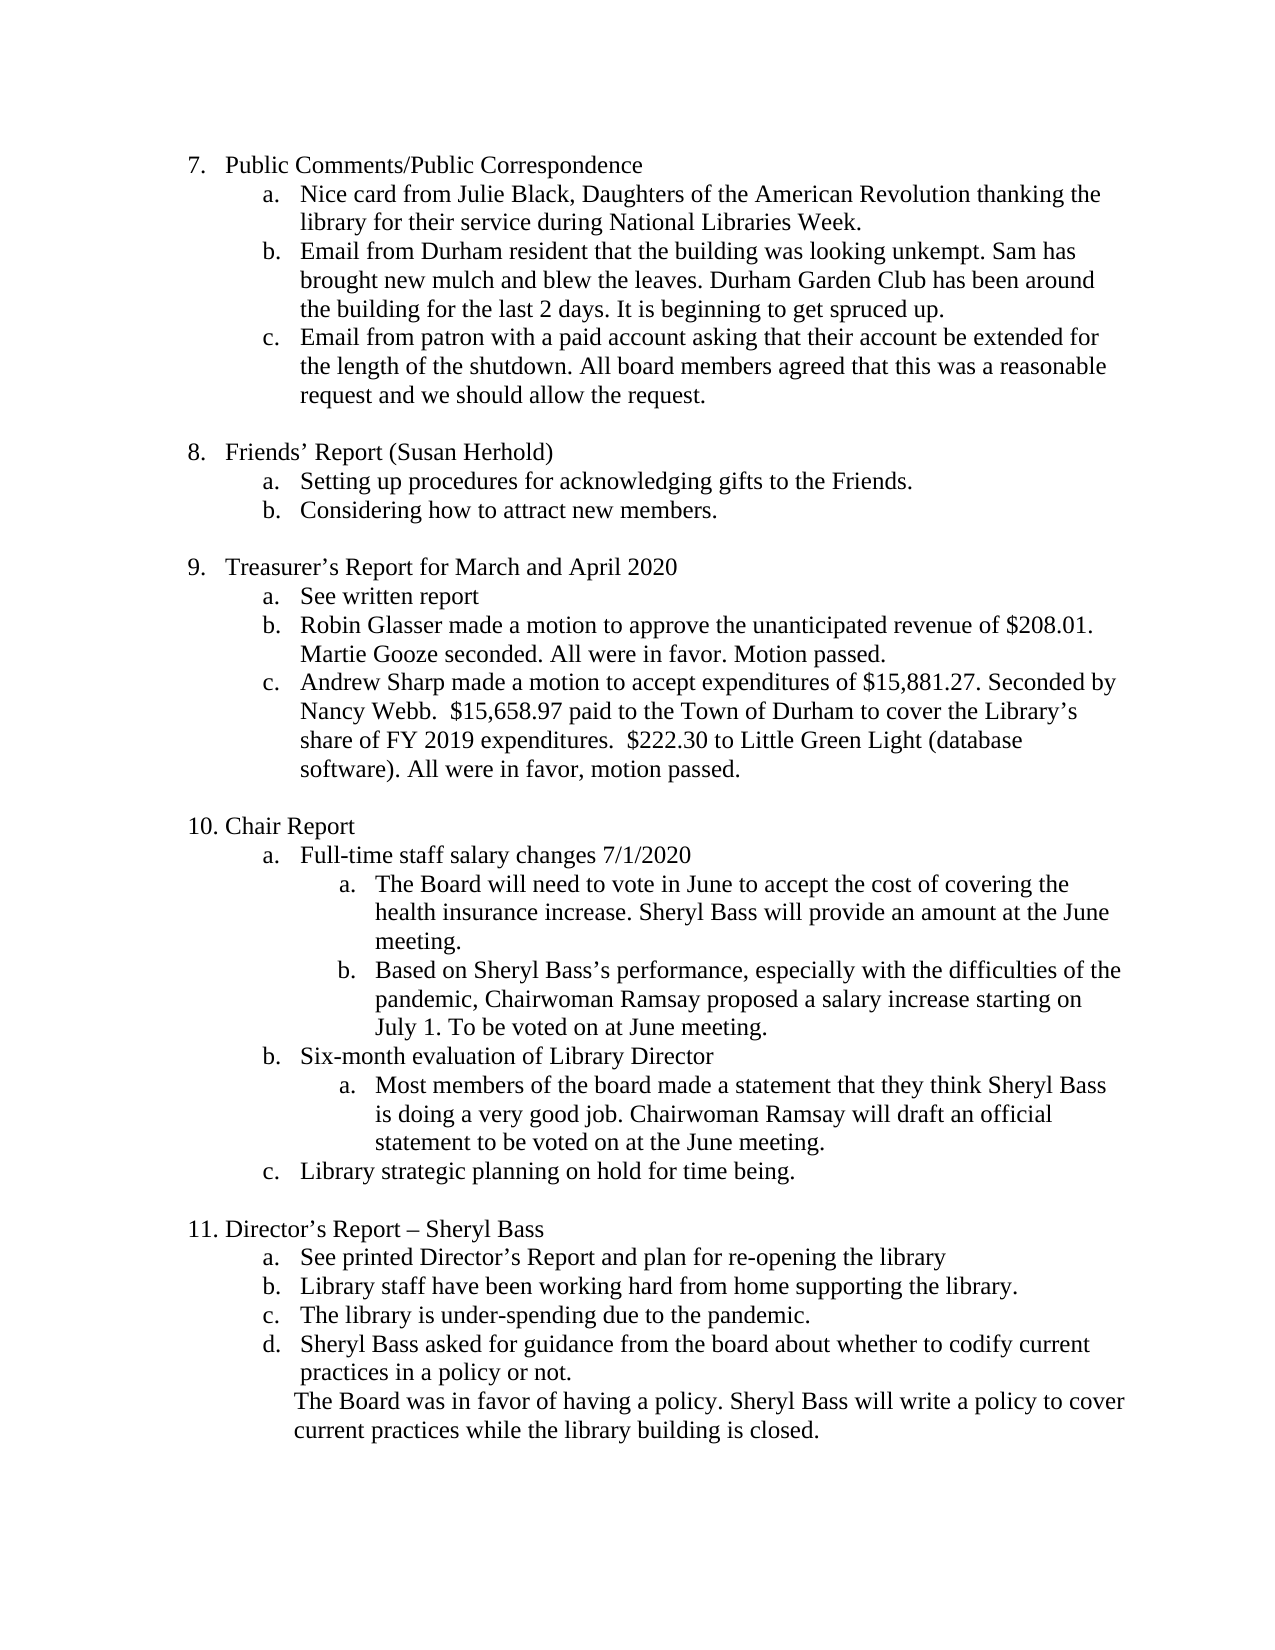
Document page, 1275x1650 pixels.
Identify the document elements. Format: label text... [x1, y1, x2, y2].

list See written report [262, 581, 1125, 610]
text current practices while the library building is closed. [150, 1415, 1125, 1444]
list Sheryl Bass asked for guidance from the board about whether to codify current practices in a policy or not. [262, 1329, 1125, 1386]
list Library staff have been working hard from home supporting the library. [262, 1271, 1125, 1300]
list The library is under-spending due to the pandemic. [262, 1300, 1125, 1329]
list Email from patron with a paid account asking that their account be extended for the length of the shutdown. All board members agreed that this was a reasonable request and we should allow the request. [262, 322, 1125, 409]
list The Board will need to vote in June to accept the cost of covering the health insurance increase. Sheryl Bass will provide an amount at the June meeting. [356, 869, 1125, 955]
text The Board was in favor of having a policy. Sheryl Bass will write a policy to cover [150, 1386, 1125, 1415]
list Friends’ Report (Susan Herhold) [187, 437, 1125, 466]
list Six-month evaluation of Library Director [262, 1041, 1125, 1070]
list Library strategic planning on hold for time being. [262, 1156, 1125, 1185]
list Director’s Report – Sheryl Bass [187, 1214, 1125, 1242]
list Email from Durham resident that the building was looking unkempt. Sam has brought new mulch and blew the leaves. Durham Garden Club has been around the building for the last 2 days. It is beginning to get spruced up. [262, 236, 1125, 322]
list Setting up procedures for acknowledging gifts to the Friends. [262, 466, 1125, 495]
list See printed Director’s Report and plan for re-opening the library [262, 1242, 1125, 1271]
list Public Comments/Public Correspondence [187, 150, 1125, 179]
list Full-time staff salary changes 7/1/2020 [262, 840, 1125, 869]
list Based on Sheryl Bass’s performance, especially with the difficulties of the pandemic, Chairwoman Ramsay proposed a salary increase starting on July 1. To be voted on at June meeting. [356, 955, 1125, 1041]
list Treasurer’s Report for March and April 2020 [187, 552, 1125, 581]
list Andrew Sharp made a motion to accept expenditures of $15,881.27. Seconded by Nancy Webb. $15,658.97 paid to the Town of Durham to cover the Library’s share of FY 2019 expenditures. $222.30 to Little Green Light (database software). All were in favor, motion passed. [262, 667, 1125, 782]
list Most members of the board made a statement that they think Sheryl Bass is doing a very good job. Chairwoman Ramsay will draft an official statement to be voted on at the June meeting. [356, 1070, 1125, 1156]
list Considering how to attract new members. [262, 495, 1125, 524]
list Chair Report [187, 811, 1125, 840]
list Nice card from Julie Black, Daughters of the American Revolution thanking the library for their service during National Libraries Week. [262, 179, 1125, 236]
list Robin Glasser made a motion to approve the unanticipated revenue of $208.01. Martie Gooze seconded. All were in favor. Motion passed. [262, 610, 1125, 667]
